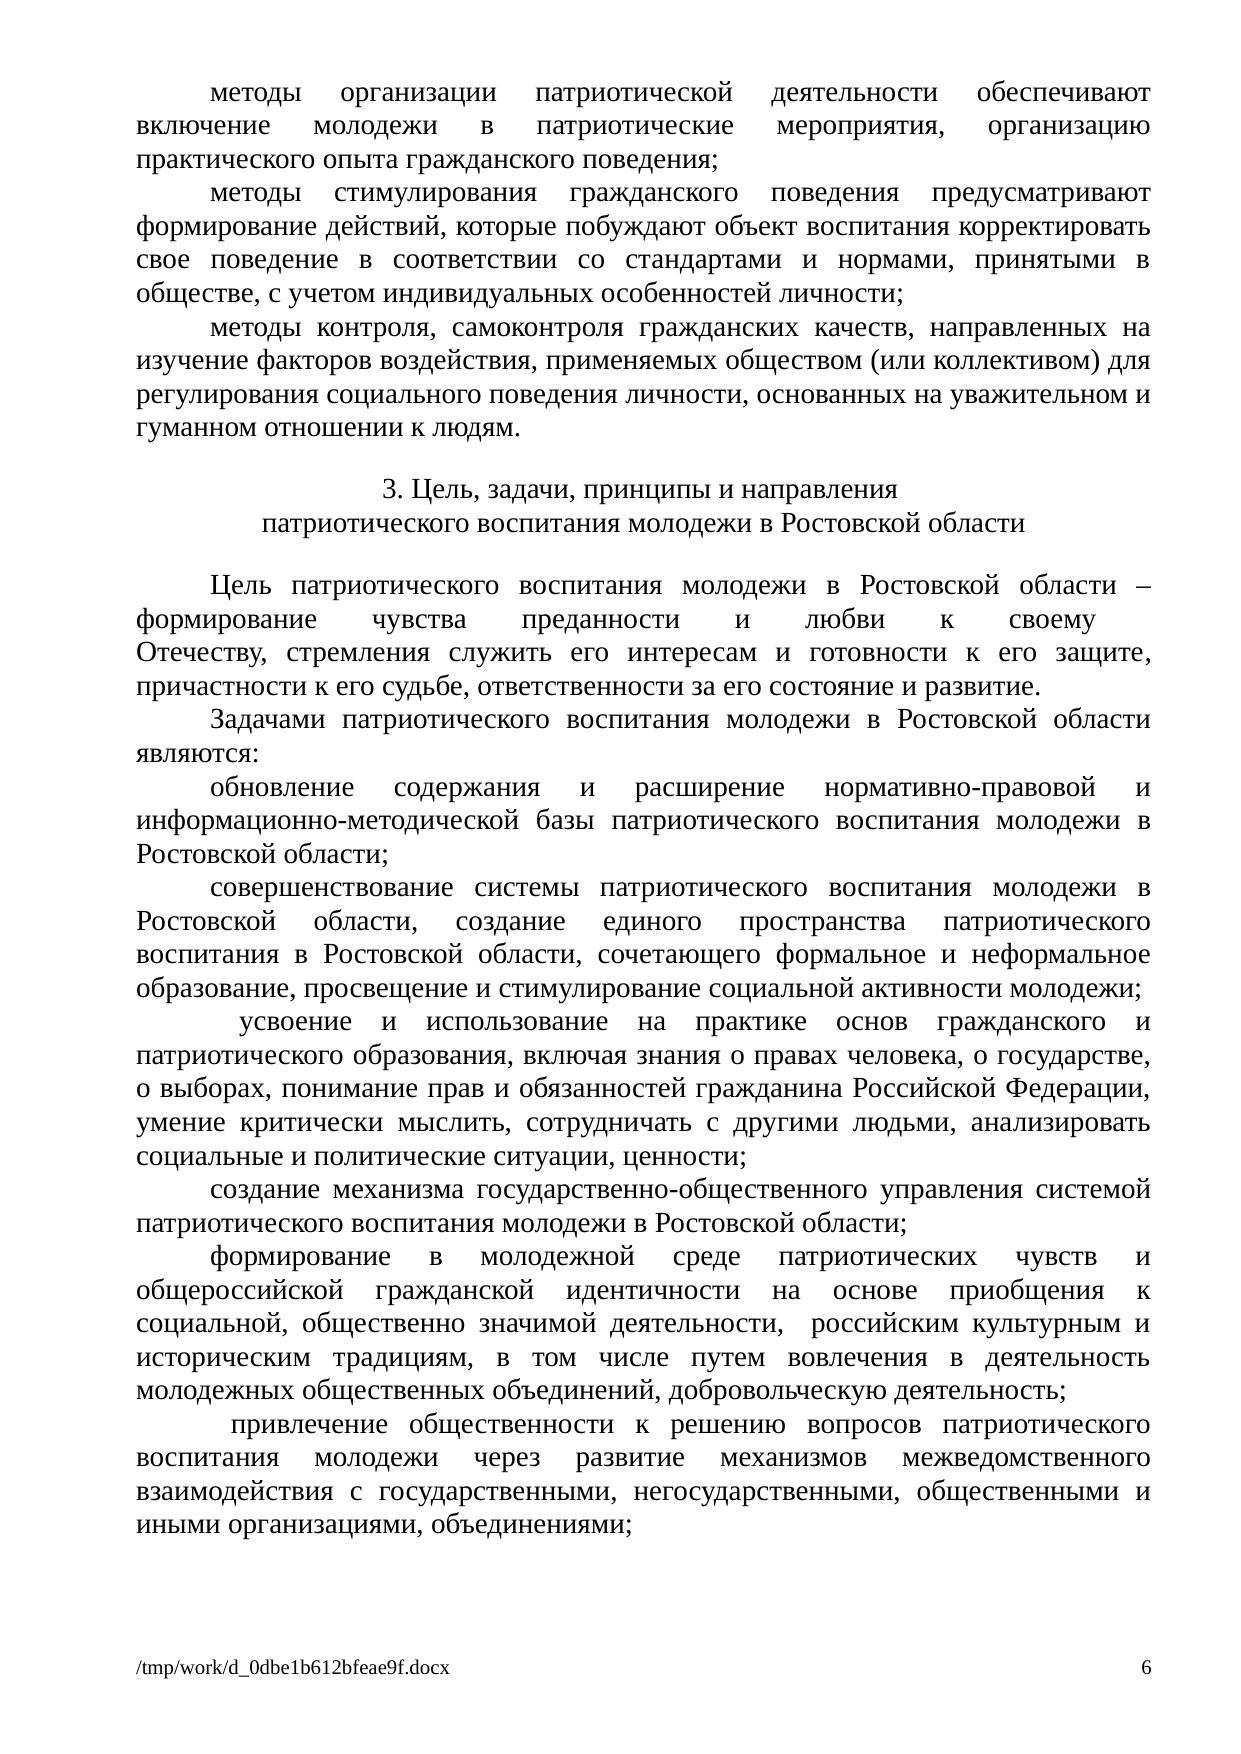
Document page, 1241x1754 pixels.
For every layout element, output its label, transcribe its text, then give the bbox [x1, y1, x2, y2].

text Цель патриотического воспитания молодежи в Ростовской области – формирование чувства преданности и любви к своему Отечеству, стремления служить его интересам и готовности к его защите, причастности к его судьбе, ответственности за его состояние и развитие. [136, 567, 1152, 702]
text методы контроля, самоконтроля гражданских качеств, направленных на изучение факторов воздействия, применяемых обществом (или коллективом) для регулирования социального поведения личности, основанных на уважительном и гуманном отношении к людям. [136, 309, 1152, 443]
text 3. Цель, задачи, принципы и направления патриотического воспитания молодежи в Ростовской области [136, 472, 1152, 539]
text обновление содержания и расширение нормативно-правовой и информационно-методической базы патриотического воспитания молодежи в Ростовской области; [136, 769, 1152, 869]
text совершенствование системы патриотического воспитания молодежи в Ростовской области, создание единого пространства патриотического воспитания в Ростовской области, сочетающего формальное и неформальное образование, просвещение и стимулирование социальной активности молодежи; [136, 869, 1152, 1003]
text усвоение и использование на практике основ гражданского и патриотического образования, включая знания о правах человека, о государстве, о выборах, понимание прав и обязанностей гражданина Российской Федерации, умение критически мыслить, сотрудничать с другими людьми, анализировать социальные и политические ситуации, ценности; [136, 1003, 1152, 1171]
text привлечение общественности к решению вопросов патриотического воспитания молодежи через развитие механизмов межведомственного взаимодействия с государственными, негосударственными, общественными и иными организациями, объединениями; [136, 1406, 1152, 1540]
text методы организации патриотической деятельности обеспечивают включение молодежи в патриотические мероприятия, организацию практического опыта гражданского поведения; [136, 74, 1152, 174]
text формирование в молодежной среде патриотических чувств и общероссийской гражданской идентичности на основе приобщения к социальной, общественно значимой деятельности, российским культурным и историческим традициям, в том числе путем вовлечения в деятельность молодежных общественных объединений, добровольческую деятельность; [136, 1238, 1152, 1406]
text создание механизма государственно-общественного управления системой патриотического воспитания молодежи в Ростовской области; [136, 1171, 1152, 1238]
text методы стимулирования гражданского поведения предусматривают формирование действий, которые побуждают объект воспитания корректировать свое поведение в соответствии со стандартами и нормами, принятыми в обществе, с учетом индивидуальных особенностей личности; [136, 174, 1152, 309]
text Задачами патриотического воспитания молодежи в Ростовской области являются: [136, 702, 1152, 769]
